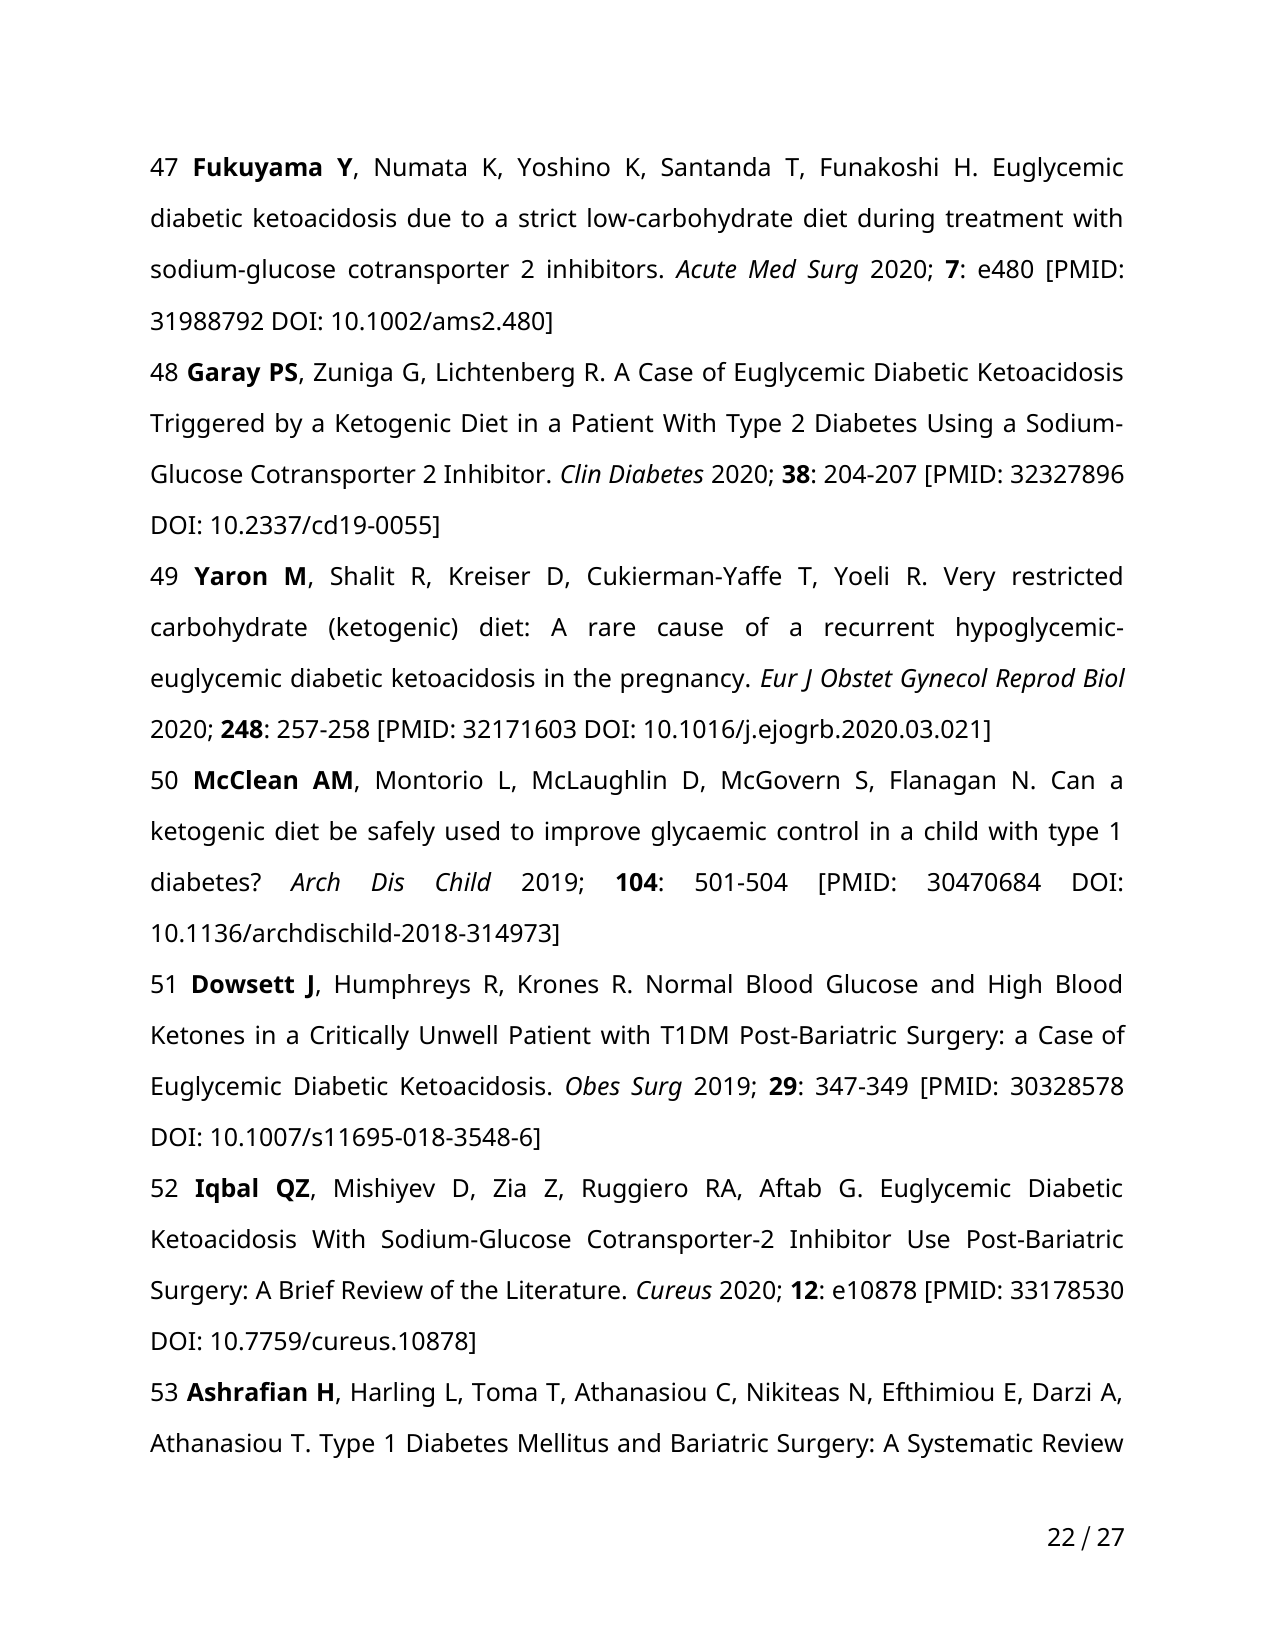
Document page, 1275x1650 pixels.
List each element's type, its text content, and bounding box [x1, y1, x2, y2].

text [150, 1375, 1125, 1460]
text 49 Yaron M, Shalit R, Kreiser D, Cukierman-Yaffe T, Yoeli R. Very restricted carbohydrate (ketogenic) diet: A rare cause of a recurrent hypoglycemic-euglycemic diabetic ketoacidosis in the pregnancy. Eur J Obstet Gynecol Reprod Biol 2020; 248: 257-258 [PMID: 32171603 DOI: 10.1016/j.ejogrb.2020.03.021] [150, 558, 1125, 746]
text 51 Dowsett J, Humphreys R, Krones R. Normal Blood Glucose and High Blood Ketones in a Critically Unwell Patient with T1DM Post-Bariatric Surgery: a Case of Euglycemic Diabetic Ketoacidosis. Obes Surg 2019; 29: 347-349 [PMID: 30328578 DOI: 10.1007/s11695-018-3548-6] [150, 967, 1125, 1154]
text 50 McClean AM, Montorio L, McLaughlin D, McGovern S, Flanagan N. Can a ketogenic diet be safely used to improve glycaemic control in a child with type 1 diabetes? Arch Dis Child 2019; 104: 501-504 [PMID: 30470684 DOI: 10.1136/archdischild-2018-314973] [150, 762, 1125, 950]
text 48 Garay PS, Zuniga G, Lichtenberg R. A Case of Euglycemic Diabetic Ketoacidosis Triggered by a Ketogenic Diet in a Patient With Type 2 Diabetes Using a Sodium-Glucose Cotransporter 2 Inhibitor. Clin Diabetes 2020; 38: 204-207 [PMID: 32327896 DOI: 10.2337/cd19-0055] [150, 354, 1125, 541]
text 52 Iqbal QZ, Mishiyev D, Zia Z, Ruggiero RA, Aftab G. Euglycemic Diabetic Ketoacidosis With Sodium-Glucose Cotransporter-2 Inhibitor Use Post-Bariatric Surgery: A Brief Review of the Literature. Cureus 2020; 12: e10878 [PMID: 33178530 DOI: 10.7759/cureus.10878] [150, 1171, 1125, 1358]
text 47 Fukuyama Y, Numata K, Yoshino K, Santanda T, Funakoshi H. Euglycemic diabetic ketoacidosis due to a strict low-carbohydrate diet during treatment with sodium-glucose cotransporter 2 inhibitors. Acute Med Surg 2020; 7: e480 [PMID: 31988792 DOI: 10.1002/ams2.480] [150, 150, 1125, 337]
